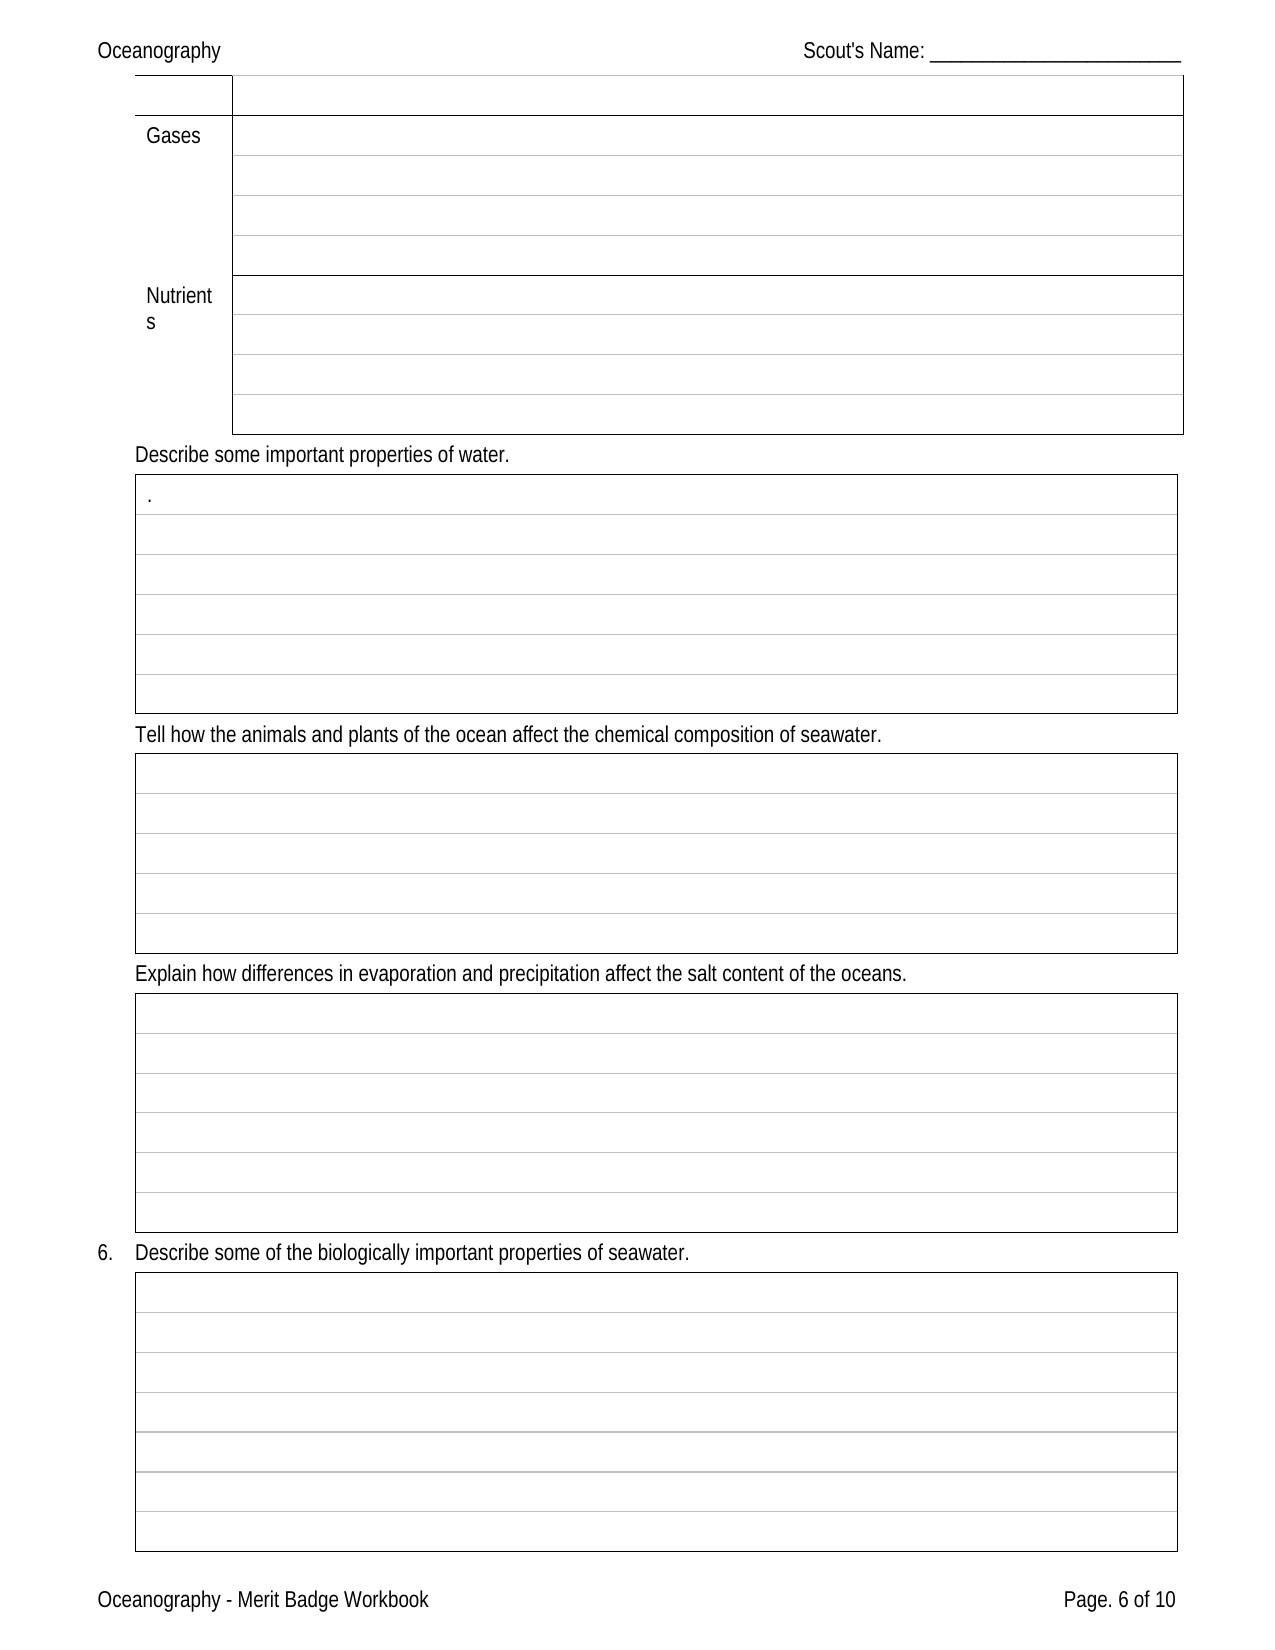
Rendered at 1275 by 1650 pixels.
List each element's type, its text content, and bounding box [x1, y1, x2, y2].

table_cell [233, 355, 1183, 394]
table_cell [136, 1393, 1177, 1431]
table_cell Gases [135, 116, 232, 274]
text 6. Describe some of the biologically important properties of seawater. [97, 1239, 1177, 1266]
text Explain how differences in evaporation and precipitation affect the salt content of the oceans. [135, 960, 1177, 986]
table_cell [233, 236, 1183, 274]
table_cell [136, 1512, 1177, 1551]
table_cell [136, 1074, 1177, 1112]
table_header [136, 1273, 1177, 1312]
table_cell [136, 1433, 1177, 1471]
table_cell [233, 276, 1183, 314]
table_cell [136, 794, 1177, 833]
table_cell Nutrients [135, 275, 232, 434]
text Describe some important properties of water. [135, 441, 1177, 468]
text Tell how the animals and plants of the ocean affect the chemical composition of seawater. [135, 721, 1177, 747]
table_cell [136, 555, 1177, 594]
table_cell [136, 595, 1177, 633]
table_cell [136, 515, 1177, 554]
table_cell [136, 635, 1177, 673]
table_cell [233, 76, 1183, 115]
table_cell [136, 1034, 1177, 1072]
table_header [136, 754, 1177, 793]
table_header [136, 994, 1177, 1032]
table_cell [136, 675, 1177, 713]
table_cell [233, 116, 1183, 155]
table_cell [136, 1473, 1177, 1511]
table_cell [136, 1353, 1177, 1392]
table_cell [136, 874, 1177, 913]
table_cell [136, 1193, 1177, 1232]
table_cell [136, 834, 1177, 873]
table_cell [233, 315, 1183, 354]
table_cell [136, 914, 1177, 953]
table_cell [136, 1313, 1177, 1352]
table_cell [136, 1113, 1177, 1152]
table_cell [233, 395, 1183, 434]
table_header . [136, 475, 1177, 514]
table_cell [233, 196, 1183, 234]
table_cell [136, 1153, 1177, 1192]
table_cell [233, 156, 1183, 195]
